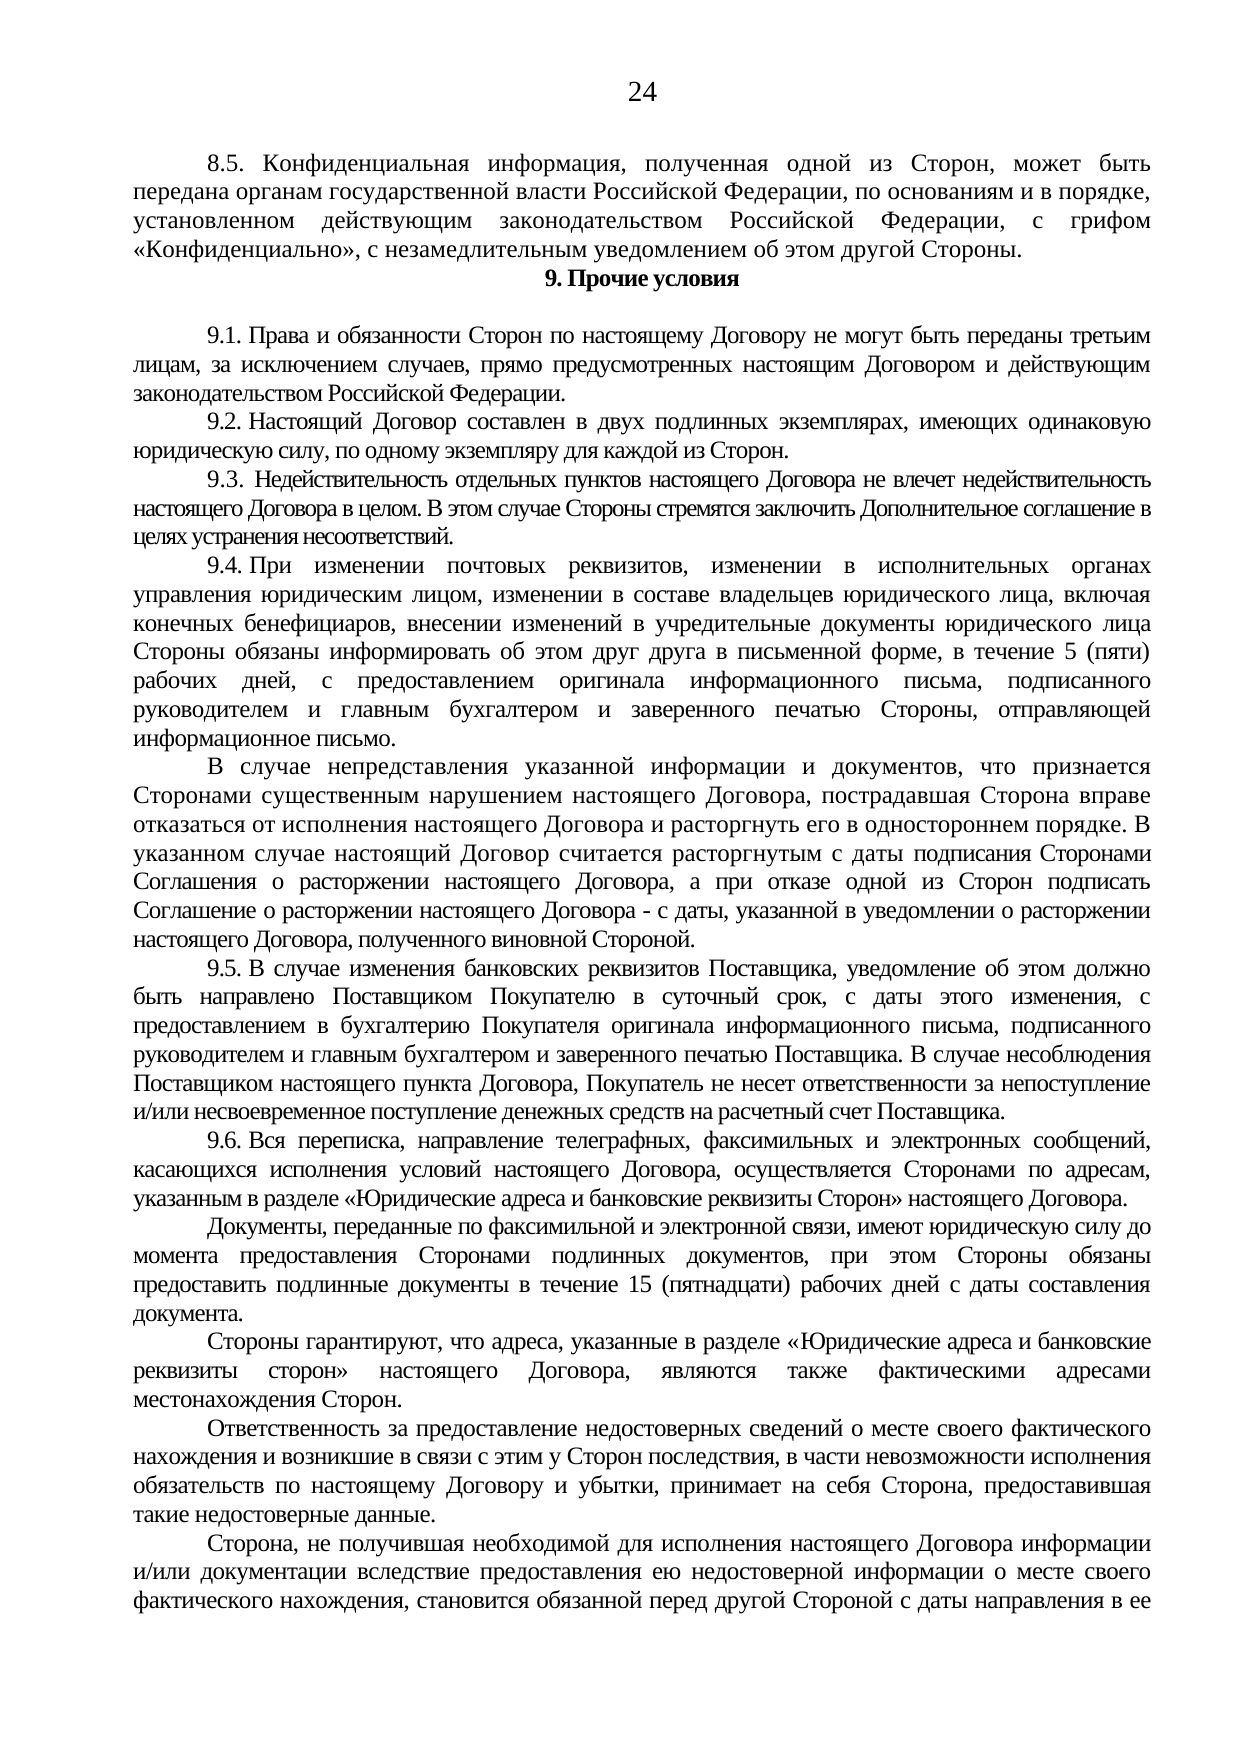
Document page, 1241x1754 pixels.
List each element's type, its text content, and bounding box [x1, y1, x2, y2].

text Документы, переданные по факсимильной и электронной связи, имеют юридическую силу до момента предоставления Сторонами подлинных документов, при этом Стороны обязаны предоставить подлинные документы в течение 15 (пятнадцати) рабочих дней с даты составления документа. [133, 1211, 1152, 1326]
text 9.5. В случае изменения банковских реквизитов Поставщика, уведомление об этом должно быть направлено Поставщиком Покупателю в суточный срок, с даты этого изменения, с предоставлением в бухгалтерию Покупателя оригинала информационного письма, подписанного руководителем и главным бухгалтером и заверенного печатью Поставщика. В случае несоблюдения Поставщиком настоящего пункта Договора, Покупатель не несет ответственности за непоступление и/или несвоевременное поступление денежных средств на расчетный счет Поставщика. [133, 953, 1152, 1125]
text 9.2. Настоящий Договор составлен в двух подлинных экземплярах, имеющих одинаковую юридическую силу, по одному экземпляру для каждой из Сторон. [133, 406, 1152, 464]
text 9.1. Права и обязанности Сторон по настоящему Договору не могут быть переданы третьим лицам, за исключением случаев, прямо предусмотренных настоящим Договором и действующим законодательством Российской Федерации. [133, 320, 1152, 406]
text 9.6. Вся переписка, направление телеграфных, факсимильных и электронных сообщений, касающихся исполнения условий настоящего Договора, осуществляется Сторонами по адресам, указанным в разделе «Юридические адреса и банковские реквизиты Сторон» настоящего Договора. [133, 1125, 1152, 1211]
text 9.3. Недействительность отдельных пунктов настоящего Договора не влечет недействительность настоящего Договора в целом. В этом случае Стороны стремятся заключить Дополнительное соглашение в целях устранения несоответствий. [133, 464, 1152, 550]
text 9.4. При изменении почтовых реквизитов, изменении в исполнительных органах управления юридическим лицом, изменении в составе владельцев юридического лица, включая конечных бенефициаров, внесении изменений в учредительные документы юридического лица Стороны обязаны информировать об этом друг друга в письменной форме, в течение 5 (пяти) рабочих дней, с предоставлением оригинала информационного письма, подписанного руководителем и главным бухгалтером и заверенного печатью Стороны, отправляющей информационное письмо. [133, 550, 1152, 751]
text В случае непредставления указанной информации и документов, что признается Сторонами существенным нарушением настоящего Договора, пострадавшая Сторона вправе отказаться от исполнения настоящего Договора и расторгнуть его в одностороннем порядке. В указанном случае настоящий Договор считается расторгнутым с даты подписания Сторонами Соглашения о расторжении настоящего Договора, а при отказе одной из Сторон подписать Соглашение о расторжении настоящего Договора - с даты, указанной в уведомлении о расторжении настоящего Договора, полученного виновной Стороной. [133, 751, 1152, 953]
text Стороны гарантируют, что адреса, указанные в разделе «Юридические адреса и банковские реквизиты сторон» настоящего Договора, являются также фактическими адресами местонахождения Сторон. [133, 1326, 1152, 1413]
text Ответственность за предоставление недостоверных сведений о месте своего фактического нахождения и возникшие в связи с этим у Сторон последствия, в части невозможности исполнения обязательств по настоящему Договору и убытки, принимает на себя Сторона, предоставившая такие недостоверные данные. [133, 1413, 1152, 1528]
text 9. Прочие условия [133, 263, 1152, 291]
text 8.5. Конфиденциальная информация, полученная одной из Сторон, может быть передана органам государственной власти Российской Федерации, по основаниям и в порядке, установленном действующим законодательством Российской Федерации, с грифом «Конфиденциально», с незамедлительным уведомлением об этом другой Стороны. [133, 148, 1152, 263]
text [133, 1528, 1152, 1614]
